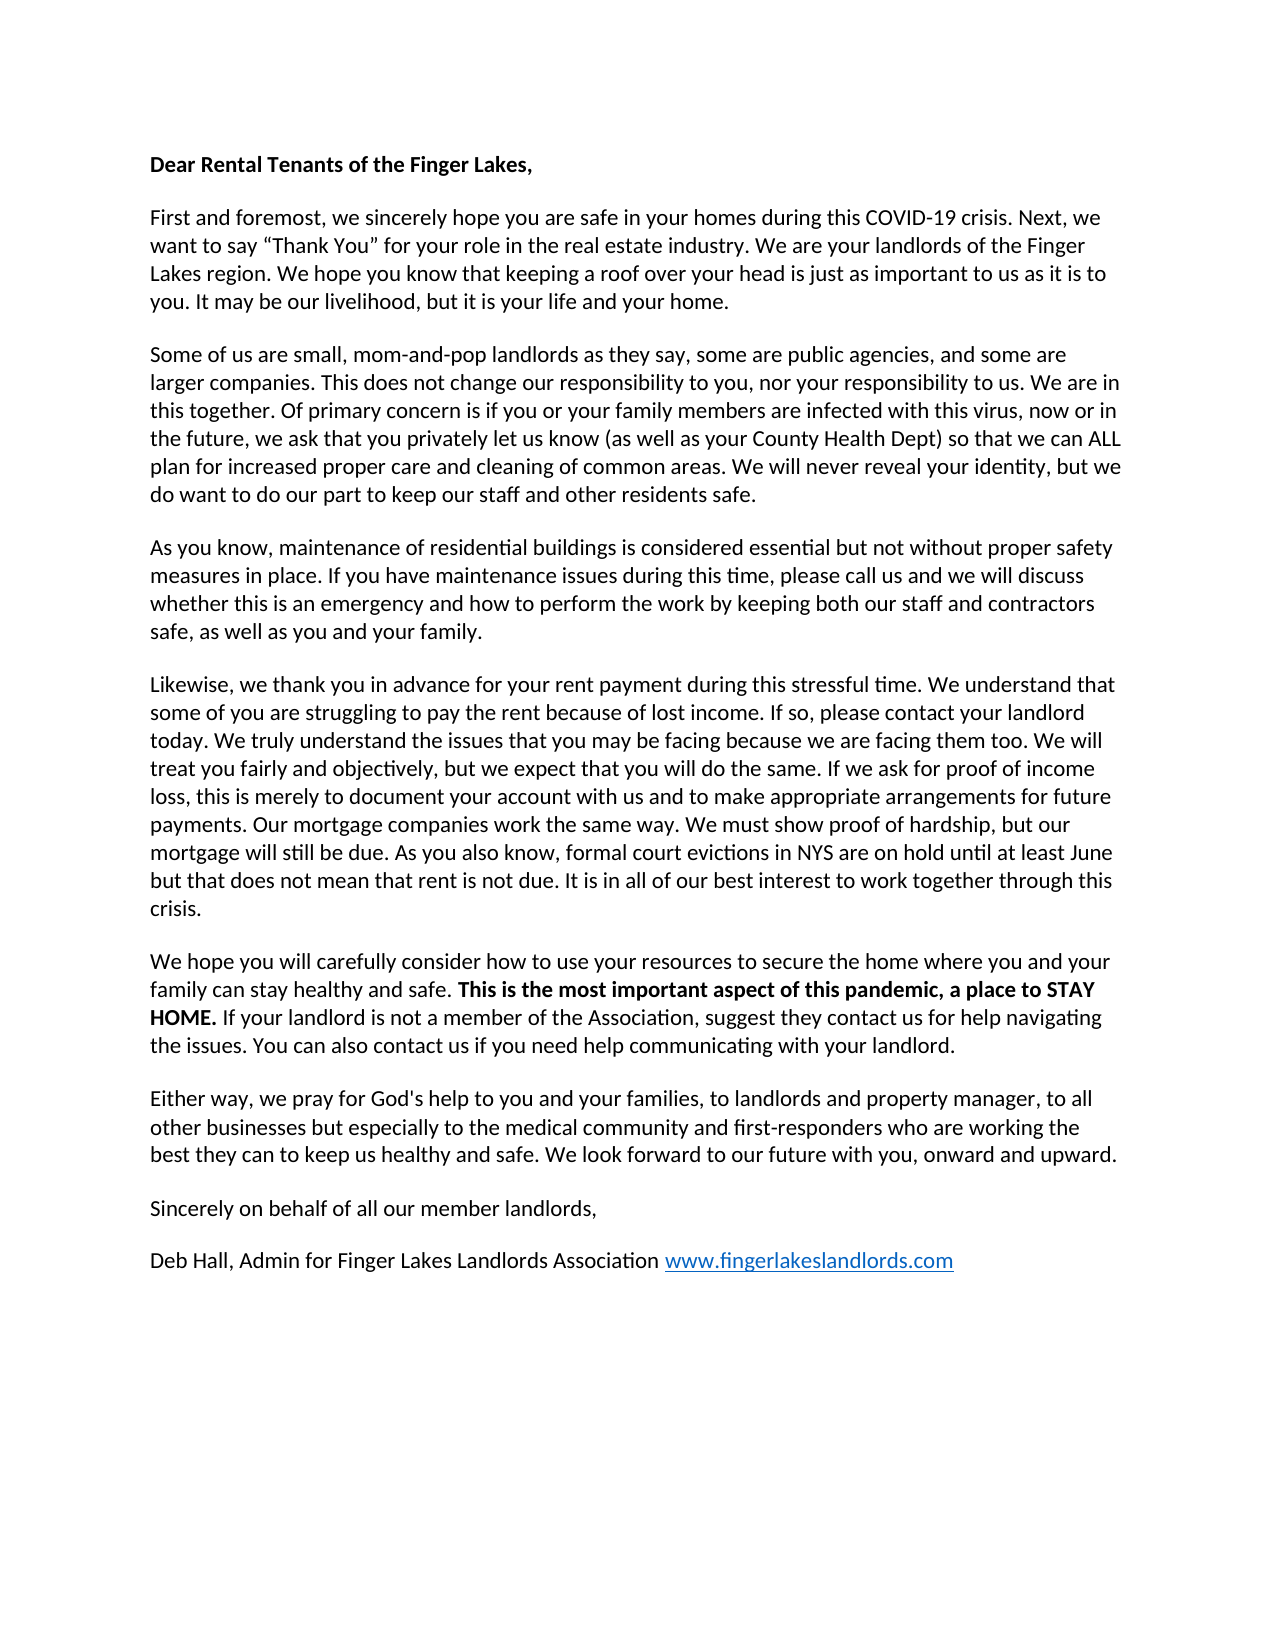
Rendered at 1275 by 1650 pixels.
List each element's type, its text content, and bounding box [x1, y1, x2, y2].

text Dear Rental Tenants of the Finger Lakes, [150, 150, 1125, 178]
text Some of us are small, mom-and-pop landlords as they say, some are public agencies, and some are larger companies. This does not change our responsibility to you, nor your responsibility to us. We are in this together. Of primary concern is if you or your family members are infected with this virus, now or in the future, we ask that you privately let us know (as well as your County Health Dept) so that we can ALL plan for increased proper care and cleaning of common areas. We will never reveal your identity, but we do want to do our part to keep our staff and other residents safe. [150, 340, 1125, 508]
text Likewise, we thank you in advance for your rent payment during this stressful time. We understand that some of you are struggling to pay the rent because of lost income. If so, please contact your landlord today. We truly understand the issues that you may be facing because we are facing them too. We will treat you fairly and objectively, but we expect that you will do the same. If we ask for proof of income loss, this is merely to document your account with us and to make appropriate arrangements for future payments. Our mortgage companies work the same way. We must show proof of hardship, but our mortgage will still be due. As you also know, formal court evictions in NYS are on hold until at least June but that does not mean that rent is not due. It is in all of our best interest to work together through this crisis. [150, 670, 1125, 922]
text As you know, maintenance of residential buildings is considered essential but not without proper safety measures in place. If you have maintenance issues during this time, please call us and we will discuss whether this is an emergency and how to perform the work by keeping both our staff and contractors safe, as well as you and your family. [150, 533, 1125, 645]
text Sincerely on behalf of all our member landlords, [150, 1194, 1125, 1222]
text First and foremost, we sincerely hope you are safe in your homes during this COVID-19 crisis. Next, we want to say “Thank You” for your role in the real estate industry. We are your landlords of the Finger Lakes region. We hope you know that keeping a roof over your head is just as important to us as it is to you. It may be our livelihood, but it is your life and your home. [150, 203, 1125, 315]
text Deb Hall, Admin for Finger Lakes Landlords Association www.fingerlakeslandlords.com [150, 1247, 1125, 1275]
text We hope you will carefully consider how to use your resources to secure the home where you and your family can stay healthy and safe. This is the most important aspect of this pandemic, a place to STAY HOME. If your landlord is not a member of the Association, suggest they contact us for help navigating the issues. You can also contact us if you need help communicating with your landlord. [150, 947, 1125, 1059]
text Either way, we pray for God's help to you and your families, to landlords and property manager, to all other businesses but especially to the medical community and first-responders who are working the best they can to keep us healthy and safe. We look forward to our future with you, onward and upward. [150, 1084, 1125, 1169]
